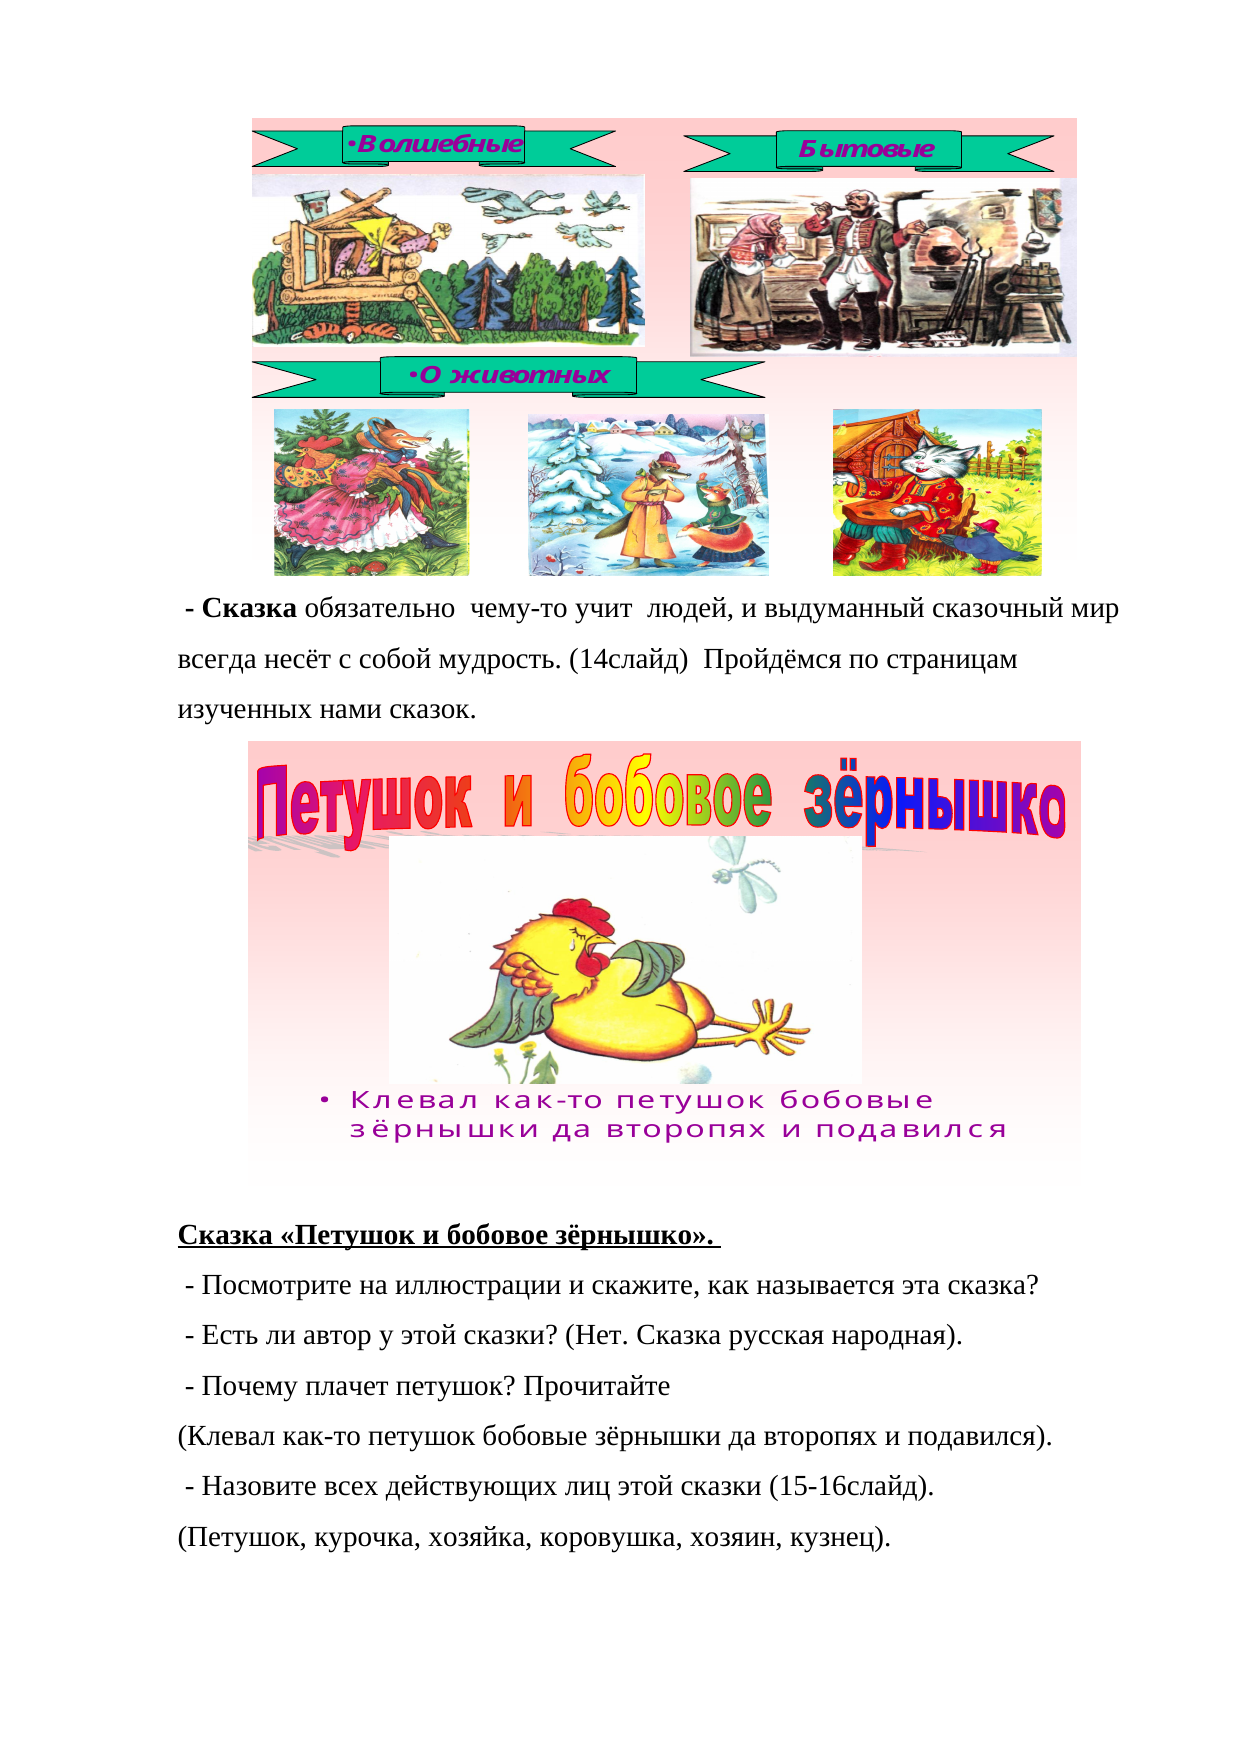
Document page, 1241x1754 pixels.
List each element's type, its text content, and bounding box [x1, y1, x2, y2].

text (Петушок, курочка, хозяйка, коровушка, хозяин, кузнец). [177, 1519, 1152, 1552]
text Сказка «Петушок и бобовое зёрнышко». [177, 1217, 1152, 1250]
text (Клевал как-то петушок бобовые зёрнышки да второпях и подавился). [177, 1418, 1152, 1452]
text - Почему плачет петушок? Прочитайте [177, 1368, 1152, 1401]
text - Сказка обязательно чему-то учит людей, и выдуманный сказочный мир всегда несёт с собой мудрость. (14слайд) Пройдёмся по страницам изученных нами сказок. [177, 590, 1152, 724]
text - Есть ли автор у этой сказки? (Нет. Сказка русская народная). [177, 1317, 1152, 1351]
text - Назовите всех действующих лиц этой сказки (15-16слайд). [177, 1468, 1152, 1502]
text - Посмотрите на иллюстрации и скажите, как называется эта сказка? [177, 1267, 1152, 1301]
